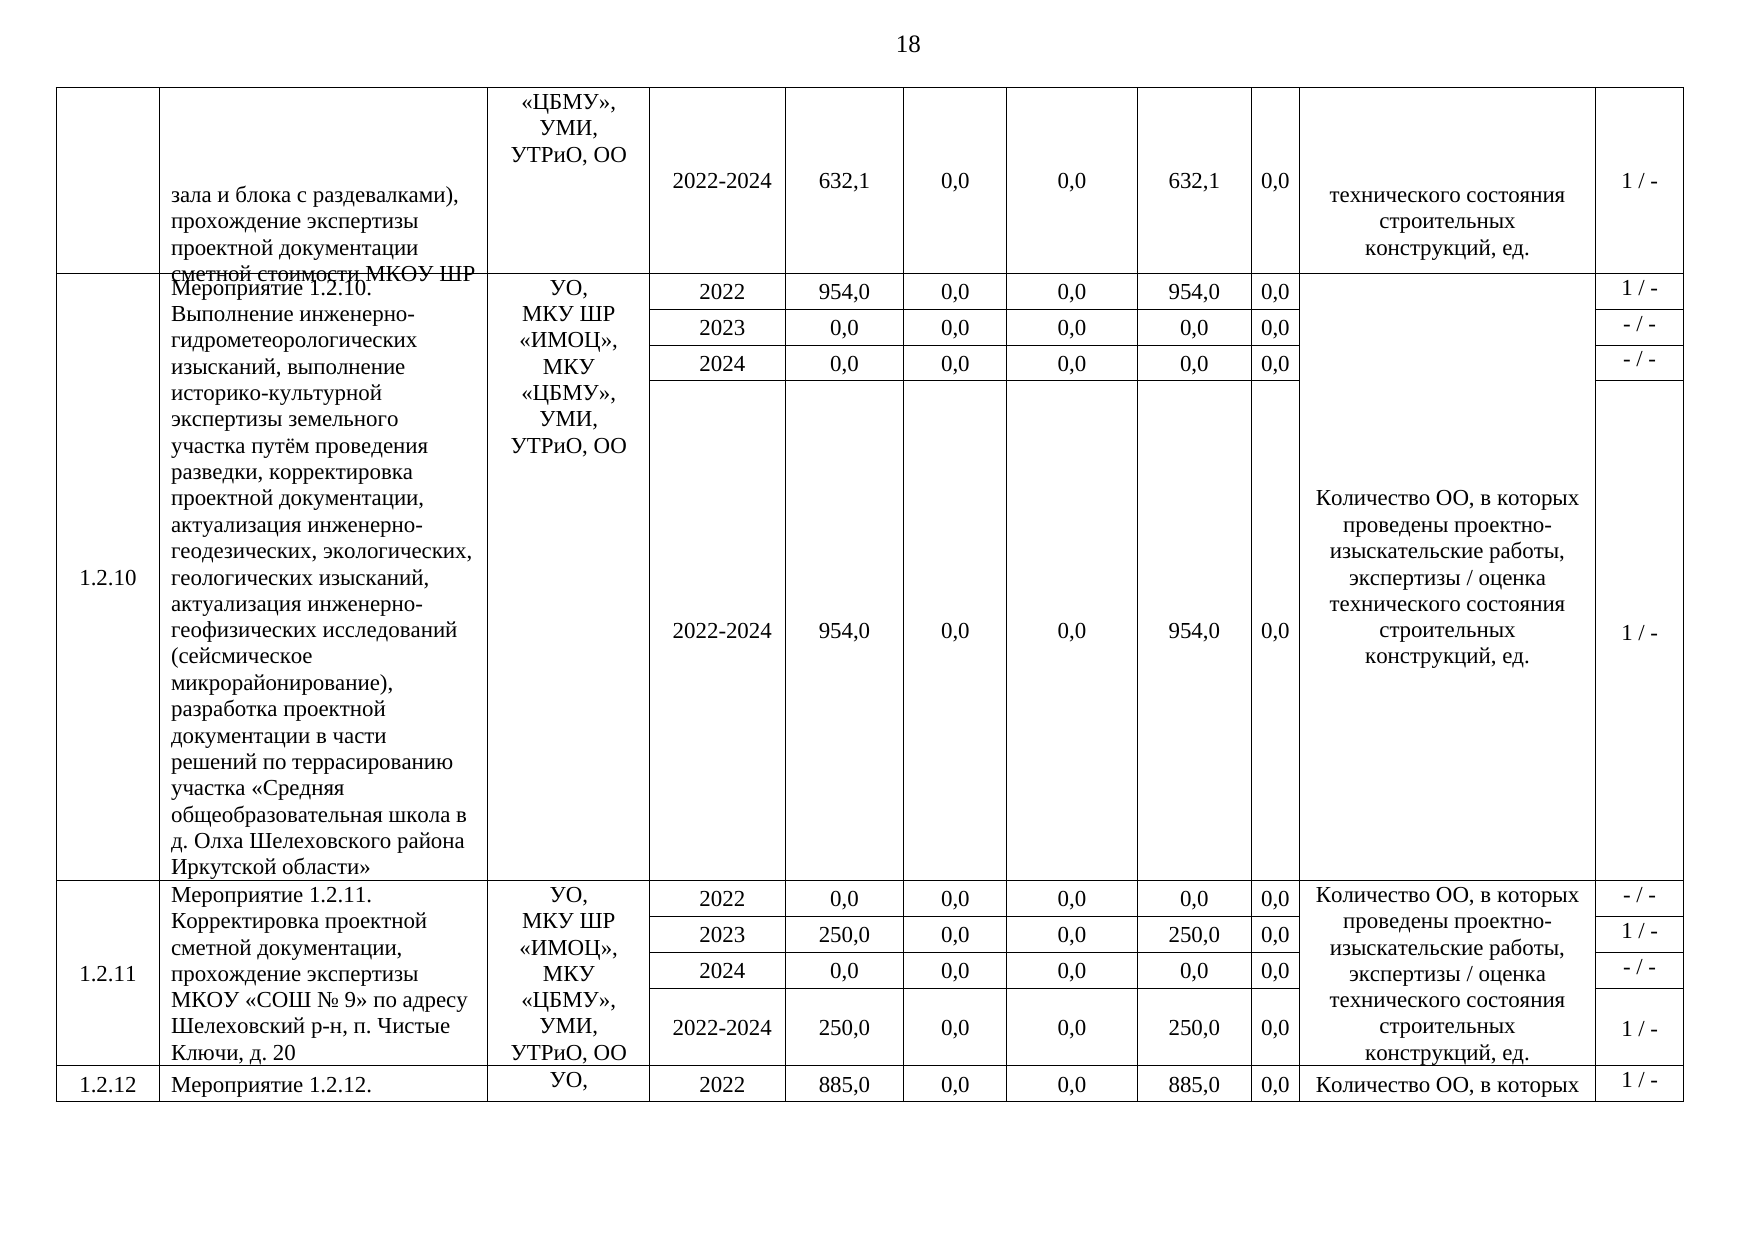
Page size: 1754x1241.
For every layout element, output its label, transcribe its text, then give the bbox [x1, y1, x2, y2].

table_cell 250,0 [786, 989, 903, 1065]
table_cell 0,0 [904, 989, 1006, 1065]
table_cell 2023 [650, 310, 785, 344]
table_cell 0,0 [1252, 989, 1299, 1065]
table_cell 0,0 [786, 310, 903, 344]
table_cell 0,0 [786, 881, 903, 916]
table_cell 954,0 [786, 274, 903, 308]
table_cell 885,0 [786, 1066, 903, 1101]
table_cell 250,0 [786, 917, 903, 952]
table_cell 885,0 [1138, 1066, 1251, 1101]
table_cell - / - [1596, 310, 1683, 344]
table_cell 1.2.10 [57, 274, 159, 880]
table_cell 954,0 [1138, 274, 1251, 308]
table_cell 0,0 [1007, 881, 1137, 916]
table_cell 1.2.11 [57, 881, 159, 1065]
table_cell 0,0 [1007, 953, 1137, 988]
table_cell 0,0 [1007, 989, 1137, 1065]
table_cell 0,0 [904, 310, 1006, 344]
table_cell 1 / - [1596, 381, 1683, 880]
table_cell 954,0 [786, 381, 903, 880]
table_cell 0,0 [786, 953, 903, 988]
table_cell 0,0 [1007, 917, 1137, 952]
table_cell 2023 [650, 917, 785, 952]
table_cell 2022-2024 [650, 381, 785, 880]
table_cell Мероприятие 1.2.10. Выполнение инженерно-гидрометеорологических изысканий, выполнение историко-культурной экспертизы земельного участка путём проведения разведки, корректировка проектной документации, актуализация инженерно-геодезических, экологических, геологических изысканий, актуализация инженерно-геофизических исследований (сейсмическое микрорайонирование), разработка проектной документации в части решений по террасированию участка «Средняя общеобразовательная школа в д. Олха Шелеховского района Иркутской области» [160, 274, 487, 880]
table_cell 0,0 [904, 346, 1006, 380]
table_cell - / - [1596, 346, 1683, 380]
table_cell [160, 1066, 487, 1101]
table_cell УО, МКУ ШР «ИМОЦ», МКУ «ЦБМУ», УМИ, УТРиО, ОО [488, 881, 649, 1065]
table_cell 2022 [650, 1066, 785, 1101]
table_cell 0,0 [1252, 346, 1299, 380]
table_cell 1 / - [1596, 1066, 1683, 1101]
table_cell 632,1 [786, 88, 903, 273]
table_cell 0,0 [1252, 88, 1299, 273]
table_cell 2022-2024 [650, 989, 785, 1065]
table_cell 0,0 [1252, 953, 1299, 988]
table_cell 2024 [650, 346, 785, 380]
table_cell 0,0 [1252, 917, 1299, 952]
table_cell 0,0 [1138, 310, 1251, 344]
table_cell 0,0 [1138, 881, 1251, 916]
table_cell 0,0 [904, 381, 1006, 880]
table_cell 0,0 [1007, 1066, 1137, 1101]
table_cell 2022-2024 [650, 88, 785, 273]
table_cell 0,0 [1252, 1066, 1299, 1101]
table_cell 0,0 [1007, 346, 1137, 380]
table_cell 0,0 [1252, 381, 1299, 880]
table_cell 0,0 [1252, 881, 1299, 916]
table_cell 0,0 [1007, 381, 1137, 880]
table_cell 0,0 [904, 1066, 1006, 1101]
table_cell 1 / - [1596, 274, 1683, 308]
table_cell 0,0 [904, 917, 1006, 952]
table_cell 0,0 [1252, 310, 1299, 344]
table_cell 2022 [650, 881, 785, 916]
table_cell 0,0 [1138, 346, 1251, 380]
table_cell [1300, 1066, 1595, 1101]
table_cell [1300, 274, 1595, 880]
table_cell 1 / - [1596, 917, 1683, 952]
table_cell 0,0 [1138, 953, 1251, 988]
table_cell 1 / - [1596, 989, 1683, 1065]
table_cell 250,0 [1138, 989, 1251, 1065]
table_cell 0,0 [1007, 88, 1137, 273]
table_cell 2024 [650, 953, 785, 988]
table_cell 0,0 [1252, 274, 1299, 308]
table_cell 0,0 [904, 881, 1006, 916]
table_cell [488, 1066, 649, 1101]
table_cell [488, 274, 649, 880]
table_cell - / - [1596, 881, 1683, 916]
table_cell 0,0 [904, 274, 1006, 308]
table_cell 632,1 [1138, 88, 1251, 273]
table_cell 0,0 [904, 953, 1006, 988]
table_cell 0,0 [786, 346, 903, 380]
table_cell 0,0 [904, 88, 1006, 273]
table_cell 1 / - [1596, 88, 1683, 273]
table_cell 2022 [650, 274, 785, 308]
table_cell Мероприятие 1.2.11. Корректировка проектной сметной документации, прохождение экспертизы МКОУ «СОШ № 9» по адресу Шелеховский р-н, п. Чистые Ключи, д. 20 [160, 881, 487, 1065]
table_cell 954,0 [1138, 381, 1251, 880]
table_cell 250,0 [1138, 917, 1251, 952]
table_cell 0,0 [1007, 274, 1137, 308]
table_cell Количество ОО, в которых проведены проектно-изыскательские работы, экспертизы / оценка технического состояния строительных конструкций, ед. [1300, 881, 1595, 1065]
table_cell 0,0 [1007, 310, 1137, 344]
table_cell - / - [1596, 953, 1683, 988]
table_cell 1.2.12 [57, 1066, 159, 1101]
